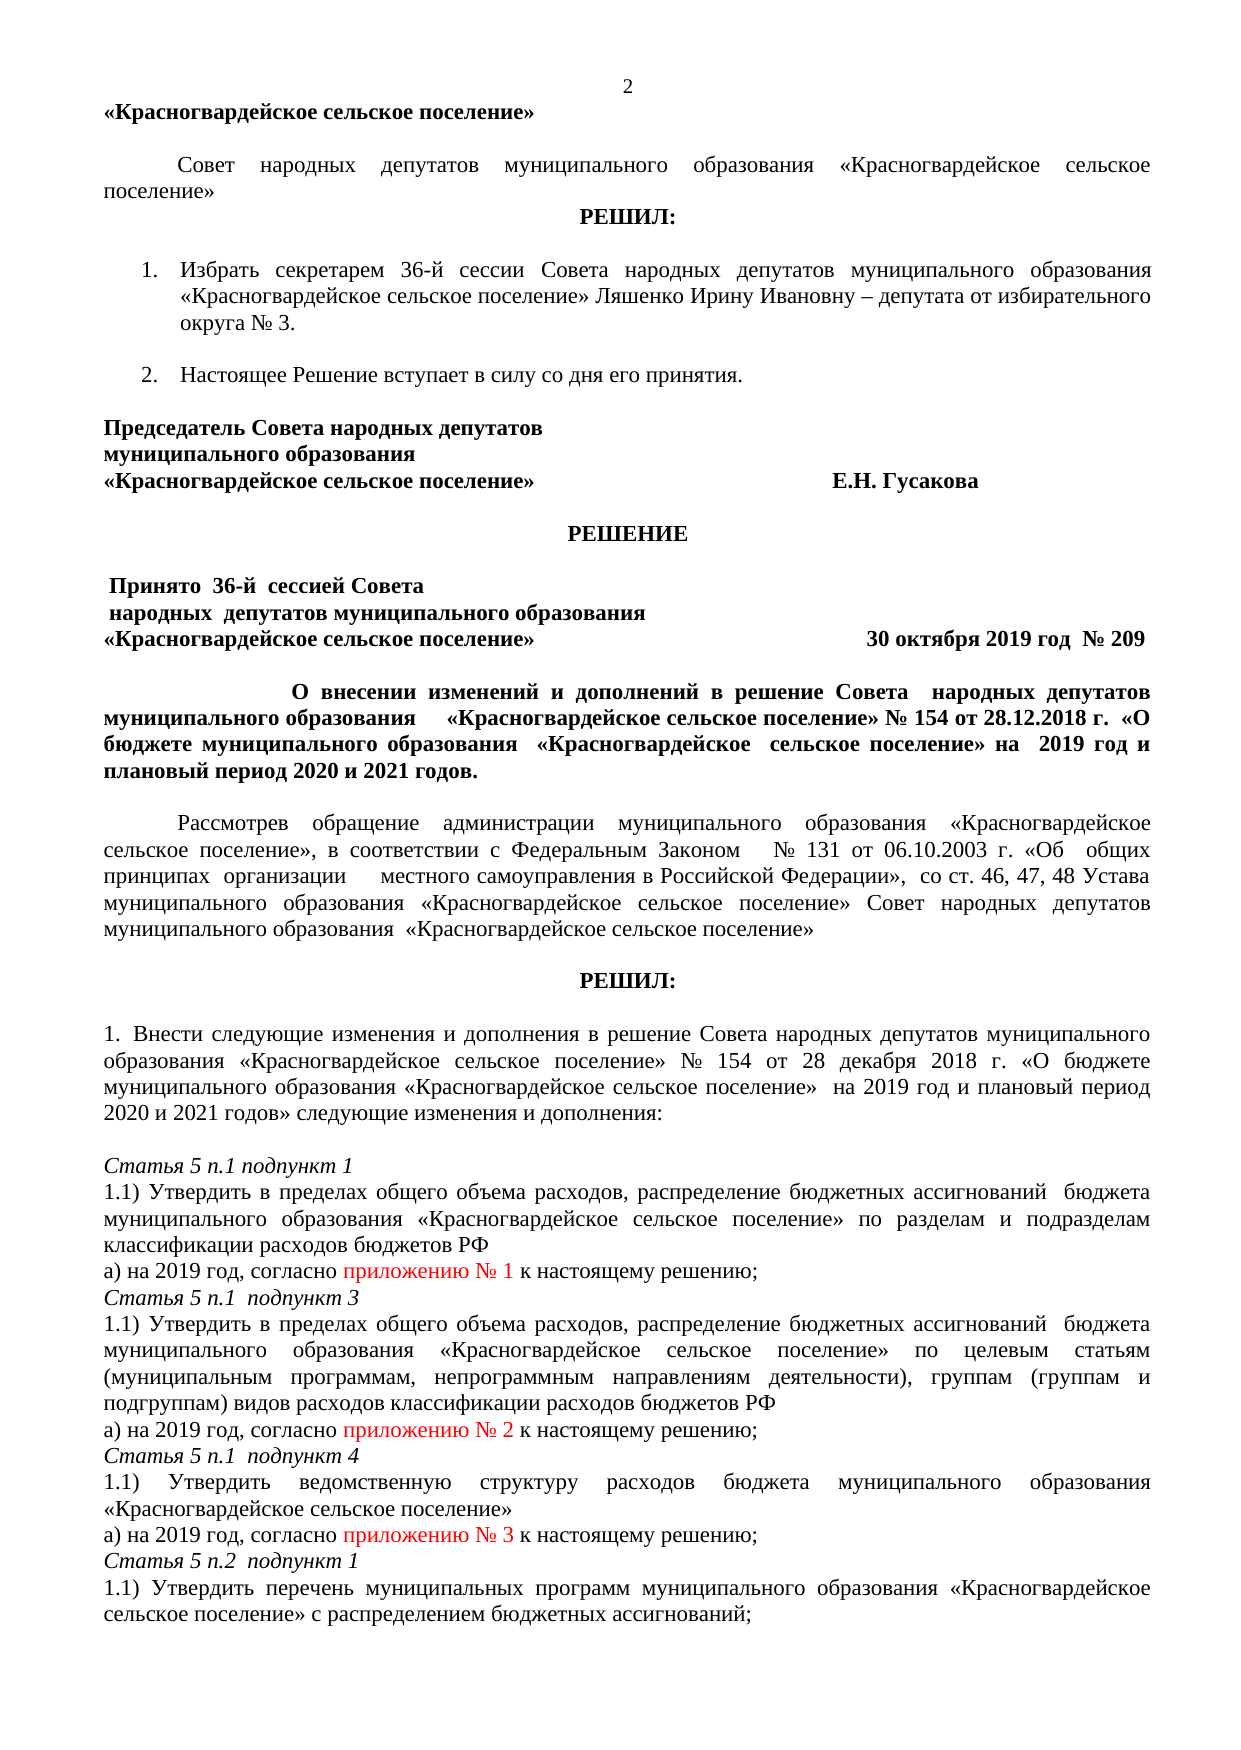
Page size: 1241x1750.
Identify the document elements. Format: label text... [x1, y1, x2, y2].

text Рассмотрев обращение администрации муниципального образования «Красногвардейское сельское поселение», в соответствии с Федеральным Законом № 131 от 06.10.2003 г. «Об общих принципах организации местного самоуправления в Российской Федерации», со ст. 46, 47, 48 Устава муниципального образования «Красногвардейское сельское поселение» Совет народных депутатов муниципального образования «Красногвардейское сельское поселение» [103, 809, 1152, 941]
text Статья 5 п.1 подпункт 4 [103, 1442, 1152, 1468]
text 1.1) Утвердить в пределах общего объема расходов, распределение бюджетных ассигнований бюджета муниципального образования «Красногвардейское сельское поселение» по разделам и подразделам классификации расходов бюджетов РФ [103, 1178, 1152, 1257]
text 1.1) Утвердить ведомственную структуру расходов бюджета муниципального образования «Красногвардейское сельское поселение» [103, 1468, 1152, 1521]
list Избрать секретарем 36-й сессии Совета народных депутатов муниципального образования «Красногвардейское сельское поселение» Ляшенко Ирину Ивановну – депутата от избирательного округа № 3. [141, 256, 1152, 335]
text Принято 36-й сессией Совета [103, 572, 1152, 599]
text «Красногвардейское сельское поселение» [103, 98, 1152, 124]
text муниципального образования [103, 441, 1152, 467]
list Внести следующие изменения и дополнения в решение Совета народных депутатов муниципального образования «Красногвардейское сельское поселение» № 154 от 28 декабря 2018 г. «О бюджете муниципального образования «Красногвардейское сельское поселение» на 2019 год и плановый период 2020 и 2021 годов» следующие изменения и дополнения: [103, 1020, 1152, 1126]
text 1.1) Утвердить перечень муниципальных программ муниципального образования «Красногвардейское сельское поселение» с распределением бюджетных ассигнований; [103, 1574, 1152, 1626]
text Статья 5 п.1 подпункт 3 [103, 1284, 1152, 1310]
text РЕШИЛ: [103, 203, 1152, 230]
text РЕШИЛ: [103, 968, 1152, 994]
text а) на 2019 год, согласно приложению № 3 к настоящему решению; [103, 1521, 1152, 1547]
text Совет народных депутатов муниципального образования «Красногвардейское сельское поселение» [103, 151, 1152, 203]
text РЕШЕНИЕ [103, 519, 1152, 546]
text а) на 2019 год, согласно приложению № 1 к настоящему решению; [103, 1257, 1152, 1284]
text «Красногвардейское сельское поселение» 30 октября 2019 год № 209 [103, 625, 1152, 651]
text народных депутатов муниципального образования [103, 599, 1152, 625]
text Статья 5 п.1 подпункт 1 [103, 1152, 1152, 1178]
text а) на 2019 год, согласно приложению № 2 к настоящему решению; [103, 1416, 1152, 1442]
text 1.1) Утвердить в пределах общего объема расходов, распределение бюджетных ассигнований бюджета муниципального образования «Красногвардейское сельское поселение» по целевым статьям (муниципальным программам, непрограммным направлениям деятельности), группам (группам и подгруппам) видов расходов классификации расходов бюджетов РФ [103, 1310, 1152, 1416]
text «Красногвардейское сельское поселение» Е.Н. Гусакова [103, 467, 1152, 493]
text О внесении изменений и дополнений в решение Совета народных депутатов муниципального образования «Красногвардейское сельское поселение» № 154 от 28.12.2018 г. «О бюджете муниципального образования «Красногвардейское сельское поселение» на 2019 год и плановый период 2020 и 2021 годов. [103, 678, 1152, 783]
text Статья 5 п.2 подпункт 1 [103, 1547, 1152, 1574]
text Председатель Совета народных депутатов [103, 414, 1152, 441]
list Настоящее Решение вступает в силу со дня его принятия. [141, 361, 1152, 388]
